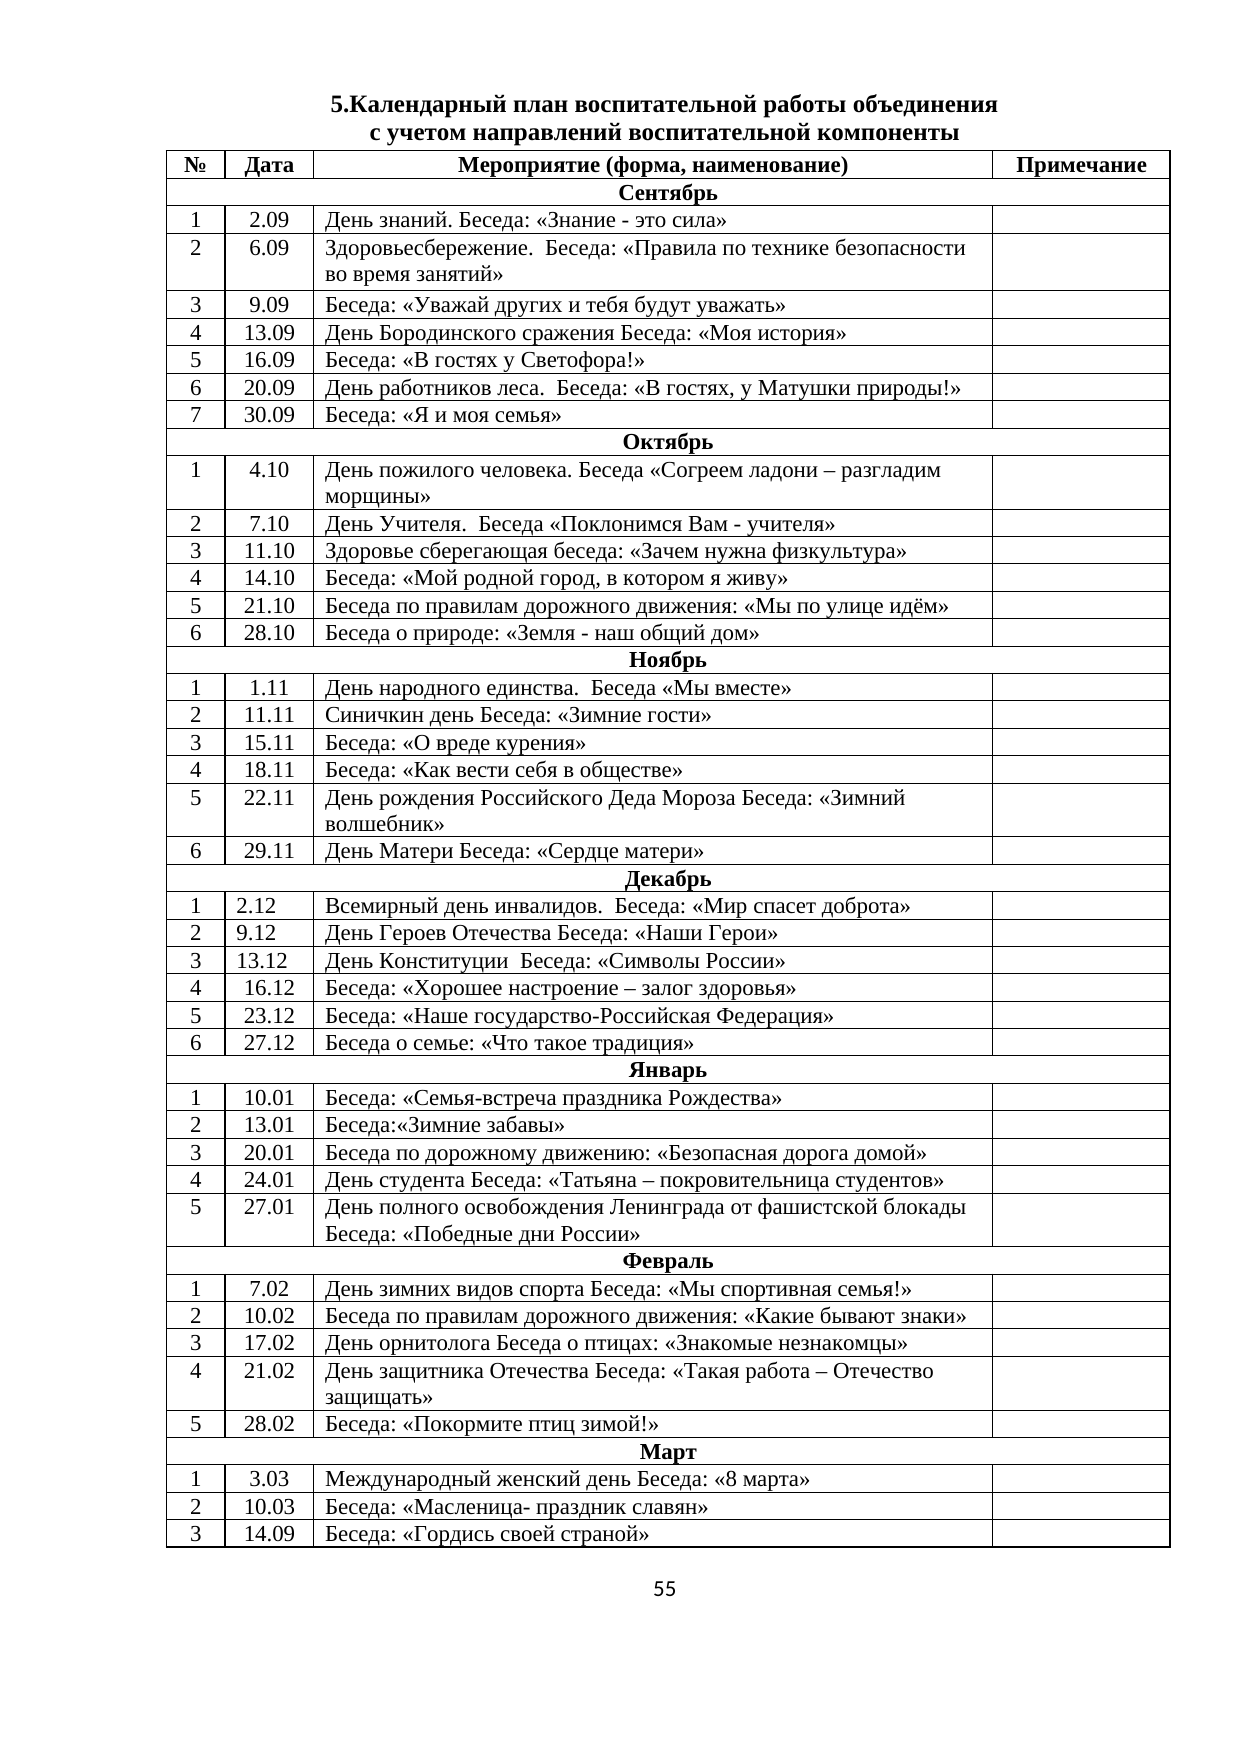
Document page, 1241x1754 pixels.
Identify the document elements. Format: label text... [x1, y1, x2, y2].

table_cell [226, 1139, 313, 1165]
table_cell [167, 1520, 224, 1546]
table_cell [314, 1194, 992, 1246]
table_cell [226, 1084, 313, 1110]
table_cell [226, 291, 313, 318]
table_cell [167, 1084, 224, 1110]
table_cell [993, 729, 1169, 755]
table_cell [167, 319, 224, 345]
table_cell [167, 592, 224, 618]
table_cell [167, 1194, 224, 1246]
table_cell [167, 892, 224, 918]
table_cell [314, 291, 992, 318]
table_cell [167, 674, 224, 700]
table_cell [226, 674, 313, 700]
text с учетом направлений воспитательной компоненты [177, 117, 1152, 146]
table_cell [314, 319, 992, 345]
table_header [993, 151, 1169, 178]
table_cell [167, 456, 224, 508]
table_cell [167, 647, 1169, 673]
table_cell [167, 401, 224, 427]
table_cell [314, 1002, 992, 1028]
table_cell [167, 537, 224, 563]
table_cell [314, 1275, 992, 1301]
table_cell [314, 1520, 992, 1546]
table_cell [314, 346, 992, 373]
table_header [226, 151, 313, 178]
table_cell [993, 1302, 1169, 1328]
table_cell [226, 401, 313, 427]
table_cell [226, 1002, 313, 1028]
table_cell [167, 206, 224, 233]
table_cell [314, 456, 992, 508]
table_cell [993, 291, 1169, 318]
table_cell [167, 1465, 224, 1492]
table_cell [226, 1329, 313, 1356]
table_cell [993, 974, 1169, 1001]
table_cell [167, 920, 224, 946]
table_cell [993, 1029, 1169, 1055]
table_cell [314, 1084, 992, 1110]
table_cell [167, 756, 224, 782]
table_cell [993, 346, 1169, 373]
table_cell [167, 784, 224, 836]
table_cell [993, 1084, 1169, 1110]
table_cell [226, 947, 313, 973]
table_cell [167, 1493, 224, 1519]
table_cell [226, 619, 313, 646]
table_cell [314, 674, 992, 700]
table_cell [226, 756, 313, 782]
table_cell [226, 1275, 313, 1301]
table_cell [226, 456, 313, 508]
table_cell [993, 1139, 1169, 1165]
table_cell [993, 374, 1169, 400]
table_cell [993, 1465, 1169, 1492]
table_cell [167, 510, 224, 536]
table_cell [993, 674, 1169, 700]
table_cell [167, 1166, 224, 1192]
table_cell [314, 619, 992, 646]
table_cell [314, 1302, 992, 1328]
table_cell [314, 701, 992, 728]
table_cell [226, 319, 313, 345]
text 5.Календарный план воспитательной работы объединения [177, 89, 1152, 117]
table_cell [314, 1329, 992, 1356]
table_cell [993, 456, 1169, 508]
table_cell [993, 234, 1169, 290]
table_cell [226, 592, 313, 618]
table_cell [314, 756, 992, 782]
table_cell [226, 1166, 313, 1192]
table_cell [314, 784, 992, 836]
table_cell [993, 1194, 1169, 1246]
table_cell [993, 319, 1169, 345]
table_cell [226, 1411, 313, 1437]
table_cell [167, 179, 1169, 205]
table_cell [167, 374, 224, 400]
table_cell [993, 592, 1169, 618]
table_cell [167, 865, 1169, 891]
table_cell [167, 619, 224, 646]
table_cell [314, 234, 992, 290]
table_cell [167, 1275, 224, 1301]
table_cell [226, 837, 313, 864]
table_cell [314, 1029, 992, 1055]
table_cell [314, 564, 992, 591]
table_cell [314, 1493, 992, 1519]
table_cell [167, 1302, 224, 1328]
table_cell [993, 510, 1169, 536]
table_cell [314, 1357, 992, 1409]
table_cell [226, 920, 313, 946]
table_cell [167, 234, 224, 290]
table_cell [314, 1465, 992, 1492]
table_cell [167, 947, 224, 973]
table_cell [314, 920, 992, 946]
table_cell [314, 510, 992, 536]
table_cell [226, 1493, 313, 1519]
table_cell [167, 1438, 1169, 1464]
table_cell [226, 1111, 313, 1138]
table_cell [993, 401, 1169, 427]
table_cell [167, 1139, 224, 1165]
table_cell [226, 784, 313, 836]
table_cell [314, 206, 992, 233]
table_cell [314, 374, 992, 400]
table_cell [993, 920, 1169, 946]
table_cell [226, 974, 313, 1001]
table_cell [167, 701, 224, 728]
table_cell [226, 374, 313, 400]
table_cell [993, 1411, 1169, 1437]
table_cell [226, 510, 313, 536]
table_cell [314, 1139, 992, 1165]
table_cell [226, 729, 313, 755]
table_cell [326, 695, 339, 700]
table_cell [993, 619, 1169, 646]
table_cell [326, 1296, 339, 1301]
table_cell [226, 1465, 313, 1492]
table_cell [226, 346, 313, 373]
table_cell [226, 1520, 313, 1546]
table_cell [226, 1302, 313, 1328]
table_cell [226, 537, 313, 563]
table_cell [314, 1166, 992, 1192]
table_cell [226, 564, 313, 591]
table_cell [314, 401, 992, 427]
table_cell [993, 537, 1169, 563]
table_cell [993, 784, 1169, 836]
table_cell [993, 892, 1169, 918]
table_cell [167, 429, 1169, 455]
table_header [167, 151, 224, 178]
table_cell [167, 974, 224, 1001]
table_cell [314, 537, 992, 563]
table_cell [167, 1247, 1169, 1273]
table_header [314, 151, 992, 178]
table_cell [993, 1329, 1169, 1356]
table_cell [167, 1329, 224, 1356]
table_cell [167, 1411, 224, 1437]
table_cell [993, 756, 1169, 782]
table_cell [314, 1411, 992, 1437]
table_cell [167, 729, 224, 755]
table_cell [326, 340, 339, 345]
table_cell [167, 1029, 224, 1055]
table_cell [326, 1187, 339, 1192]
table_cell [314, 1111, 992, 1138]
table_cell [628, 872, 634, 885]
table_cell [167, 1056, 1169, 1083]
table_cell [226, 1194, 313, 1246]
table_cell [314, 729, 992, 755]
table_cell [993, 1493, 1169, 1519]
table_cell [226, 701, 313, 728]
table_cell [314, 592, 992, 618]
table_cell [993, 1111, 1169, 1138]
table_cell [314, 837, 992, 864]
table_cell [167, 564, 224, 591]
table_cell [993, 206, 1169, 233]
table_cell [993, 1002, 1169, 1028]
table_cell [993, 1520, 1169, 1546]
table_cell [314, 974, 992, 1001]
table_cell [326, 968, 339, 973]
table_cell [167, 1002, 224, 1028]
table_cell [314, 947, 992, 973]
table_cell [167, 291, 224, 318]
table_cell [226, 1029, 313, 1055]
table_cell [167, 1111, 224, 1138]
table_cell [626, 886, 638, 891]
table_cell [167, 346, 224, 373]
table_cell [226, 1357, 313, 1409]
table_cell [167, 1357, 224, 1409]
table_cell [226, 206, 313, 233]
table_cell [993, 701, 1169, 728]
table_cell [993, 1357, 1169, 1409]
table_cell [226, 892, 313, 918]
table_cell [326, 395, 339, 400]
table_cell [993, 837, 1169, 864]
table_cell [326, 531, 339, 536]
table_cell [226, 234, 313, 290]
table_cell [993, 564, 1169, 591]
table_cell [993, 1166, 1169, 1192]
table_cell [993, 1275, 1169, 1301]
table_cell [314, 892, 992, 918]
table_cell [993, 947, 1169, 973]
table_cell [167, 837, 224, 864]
